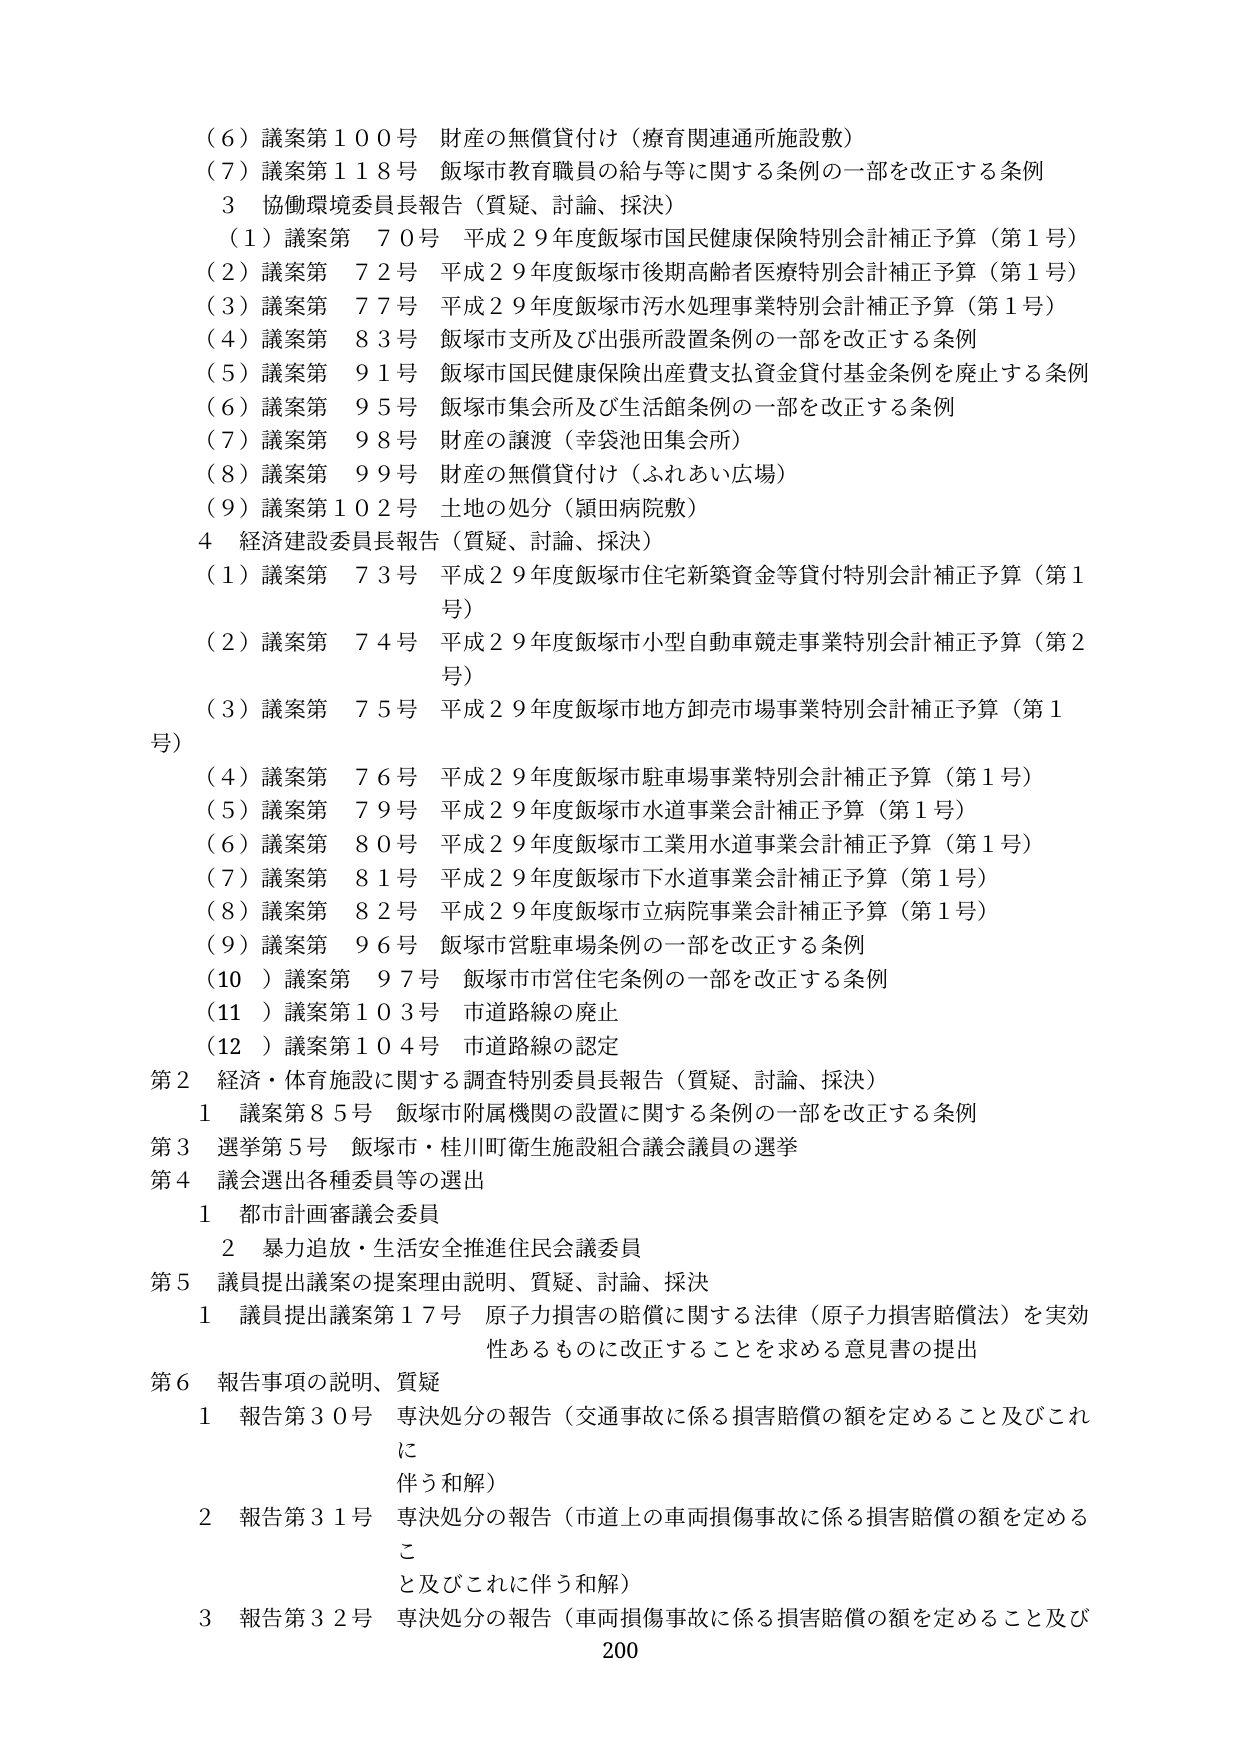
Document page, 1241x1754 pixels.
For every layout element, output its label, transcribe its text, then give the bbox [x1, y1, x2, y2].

text １ 報告第３０号 専決処分の報告（交通事故に係る損害賠償の額を定めること及びこれに [194, 1398, 1090, 1466]
text （11）議案第１０３号 市道路線の廃止 [150, 994, 1090, 1028]
text （９）議案第 ９６号 飯塚市営駐車場条例の一部を改正する条例 [150, 927, 1090, 961]
text 第４ 議会選出各種委員等の選出 [150, 1163, 1090, 1196]
text （６）議案第１００号 財産の無償貸付け（療育関連通所施設敷） [194, 120, 1090, 153]
text ４ 経済建設委員長報告（質疑、討論、採決） [194, 523, 1090, 557]
text （５）議案第 ９１号 飯塚市国民健康保険出産費支払資金貸付基金条例を廃止する条例 [150, 355, 1090, 389]
text 第３ 選挙第５号 飯塚市・桂川町衛生施設組合議会議員の選挙 [150, 1129, 1090, 1163]
text （１）議案第 ７０号 平成２９年度飯塚市国民健康保険特別会計補正予算（第１号） [150, 221, 1090, 254]
text ３ 協働環境委員長報告（質疑、討論、採決） [150, 187, 1090, 221]
text （４）議案第 ８３号 飯塚市支所及び出張所設置条例の一部を改正する条例 [150, 322, 1090, 355]
text （８）議案第 ９９号 財産の無償貸付け（ふれあい広場） [150, 456, 1090, 490]
text （６）議案第 ９５号 飯塚市集会所及び生活館条例の一部を改正する条例 [150, 389, 1090, 422]
text （９）議案第１０２号 土地の処分（頴田病院敷） [150, 490, 1090, 523]
text ２ 暴力追放・生活安全推進住民会議委員 [150, 1230, 1090, 1264]
text （７）議案第１１８号 飯塚市教育職員の給与等に関する条例の一部を改正する条例 [194, 153, 1090, 187]
text （７）議案第 ８１号 平成２９年度飯塚市下水道事業会計補正予算（第１号） [150, 860, 1090, 893]
text （８）議案第 ８２号 平成２９年度飯塚市立病院事業会計補正予算（第１号） [150, 893, 1090, 927]
text １ 都市計画審議会委員 [150, 1196, 1090, 1230]
text 伴う和解） [391, 1466, 1090, 1499]
text １ 議案第８５号 飯塚市附属機関の設置に関する条例の一部を改正する条例 [150, 1095, 1090, 1129]
text （６）議案第 ８０号 平成２９年度飯塚市工業用水道事業会計補正予算（第１号） [150, 826, 1090, 860]
text （12）議案第１０４号 市道路線の認定 [150, 1028, 1090, 1062]
text と及びこれに伴う和解） [391, 1566, 1090, 1600]
text ２ 報告第３１号 専決処分の報告（市道上の車両損傷事故に係る損害賠償の額を定めるこ [194, 1499, 1090, 1566]
text （10）議案第 ９７号 飯塚市市営住宅条例の一部を改正する条例 [150, 961, 1090, 994]
text （５）議案第 ７９号 平成２９年度飯塚市水道事業会計補正予算（第１号） [150, 793, 1090, 826]
text （２）議案第 ７２号 平成２９年度飯塚市後期高齢者医療特別会計補正予算（第１号） [150, 254, 1090, 288]
text 第６ 報告事項の説明、質疑 [150, 1364, 1090, 1398]
text （２）議案第 ７４号 平成２９年度飯塚市小型自動車競走事業特別会計補正予算（第２号） [194, 624, 1120, 692]
text （４）議案第 ７６号 平成２９年度飯塚市駐車場事業特別会計補正予算（第１号） [150, 759, 1090, 793]
text （３）議案第 ７７号 平成２９年度飯塚市汚水処理事業特別会計補正予算（第１号） [150, 288, 1090, 322]
text （３）議案第 ７５号 平成２９年度飯塚市地方卸売市場事業特別会計補正予算（第１号） [150, 692, 1090, 759]
text （７）議案第 ９８号 財産の譲渡（幸袋池田集会所） [150, 422, 1090, 456]
text １ 議員提出議案第１７号 原子力損害の賠償に関する法律（原子力損害賠償法）を実効性あるものに改正することを求める意見書の提出 [194, 1297, 1090, 1364]
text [194, 1600, 1090, 1634]
text （１）議案第 ７３号 平成２９年度飯塚市住宅新築資金等貸付特別会計補正予算（第１号） [194, 557, 1120, 624]
text 第２ 経済・体育施設に関する調査特別委員長報告（質疑、討論、採決） [150, 1062, 1090, 1095]
text 第５ 議員提出議案の提案理由説明、質疑、討論、採決 [150, 1264, 1090, 1297]
